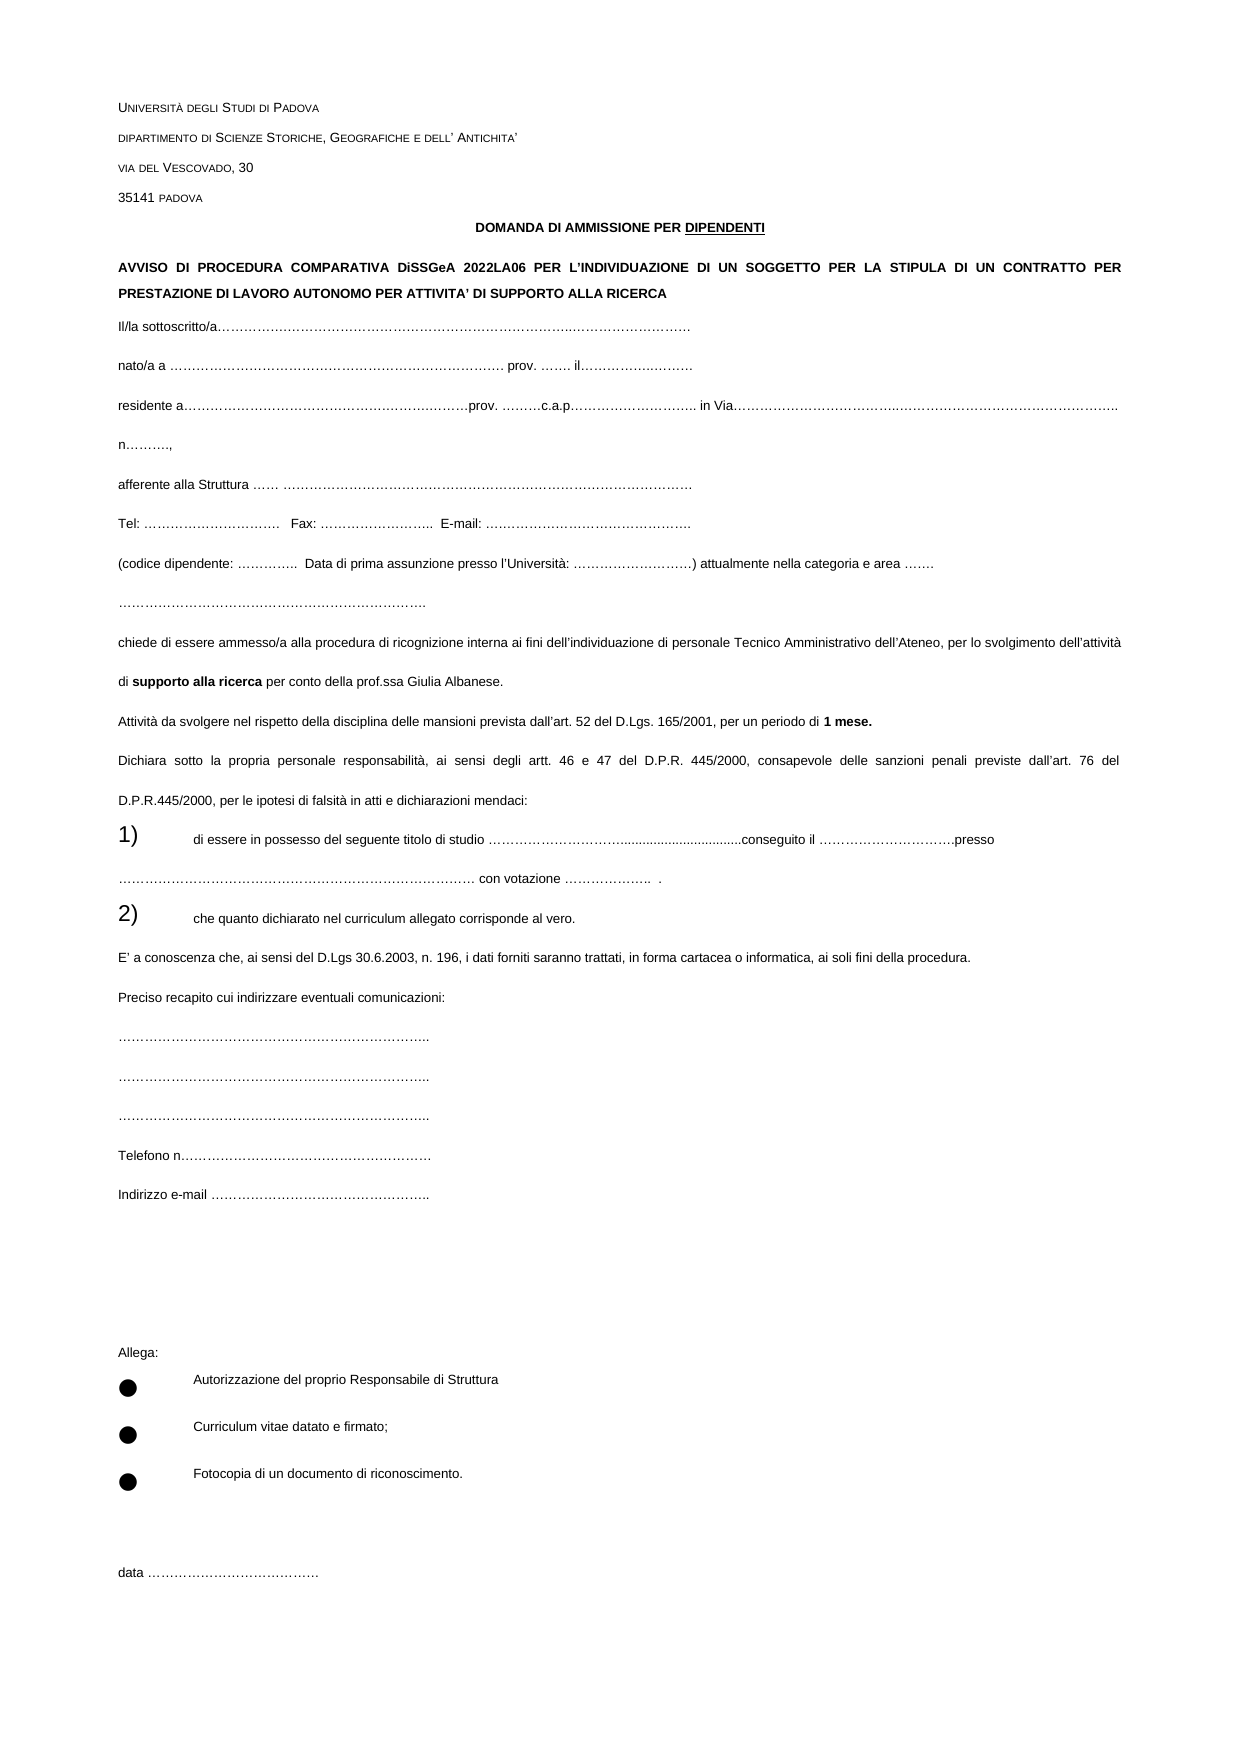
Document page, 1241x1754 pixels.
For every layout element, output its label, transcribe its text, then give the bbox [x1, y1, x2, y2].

text nato/a a …………………………………………………………………. prov. ……. il……………..……… [118, 347, 1122, 374]
text AVVISO DI PROCEDURA COMPARATIVA DiSSGeA 2022LA06 PER L’INDIVIDUAZIONE DI UN SOGGETTO PER LA STIPULA DI UN CONTRATTO PER PRESTAZIONE DI LAVORO AUTONOMO PER ATTIVITA’ DI SUPPORTO ALLA RICERCA [118, 249, 1122, 302]
text residente a……………………………………….……….………prov. ………c.a.p……………………….. in Via………………………………..………………………………………….. n………., [118, 387, 1122, 453]
text data ………………………………… [118, 1554, 1122, 1581]
list Autorizzazione del proprio Responsabile di Struttura [118, 1361, 1122, 1408]
list Curriculum vitae datato e firmato; [118, 1408, 1122, 1455]
text dipartimento di Scienze Storiche, Geografiche e dell’ Antichita’ [118, 119, 1122, 145]
text Università degli Studi di Padova [118, 89, 1122, 115]
text via del Vescovado, 30 [118, 149, 1122, 175]
text Indirizzo e-mail ………………………………………….. [118, 1176, 1122, 1203]
text Dichiara sotto la propria personale responsabilità, ai sensi degli artt. 46 e 47 del D.P.R. 445/2000, consapevole delle sanzioni penali previste dall’art. 76 del D.P.R.445/2000, per le ipotesi di falsità in atti e dichiarazioni mendaci: [118, 742, 1122, 808]
text …………………………………………………………….. [118, 1058, 1122, 1084]
text …………………………………………………………….. [118, 1018, 1122, 1045]
text chiede di essere ammesso/a alla procedura di ricognizione interna ai fini dell’individuazione di personale Tecnico Amministrativo dell’Ateneo, per lo svolgimento dell’attività di supporto alla ricerca per conto della prof.ssa Giulia Albanese. [118, 624, 1122, 689]
text E’ a conoscenza che, ai sensi del D.Lgs 30.6.2003, n. 196, i dati forniti saranno trattati, in forma cartacea o informatica, ai soli fini della procedura. [118, 939, 1122, 966]
text Allega: [118, 1334, 1122, 1361]
text 35141 padova [118, 179, 1122, 206]
text (codice dipendente: ………….. Data di prima assunzione presso l’Università: ………………………) attualmente nella categoria e area ……. ……………………………………………………………. [118, 545, 1122, 611]
text afferente alla Struttura …… ………………………………………………………………………………… [118, 466, 1122, 492]
text Preciso recapito cui indirizzare eventuali comunicazioni: [118, 979, 1122, 1005]
list di essere in possesso del seguente titolo di studio ………………………….................................conseguito il ………………………….presso ……………………………………………………………………… con votazione ……………….. . [118, 821, 1122, 887]
text …………………………………………………………….. [118, 1097, 1122, 1124]
text Il/la sottoscritto/a…………….………………………………………………………..……………………… [118, 308, 1122, 334]
text Telefono n………………………………………………… [118, 1137, 1122, 1163]
list che quanto dichiarato nel curriculum allegato corrisponde al vero. [118, 900, 1122, 926]
text Tel: …………………………. Fax: …………………….. E-mail: ….……………………………………. [118, 505, 1122, 532]
text DOMANDA DI AMMISSIONE PER DIPENDENTI [118, 209, 1122, 236]
text Attività da svolgere nel rispetto della disciplina delle mansioni prevista dall’art. 52 del D.Lgs. 165/2001, per un periodo di 1 mese. [118, 703, 1122, 729]
list Fotocopia di un documento di riconoscimento. [118, 1455, 1122, 1502]
